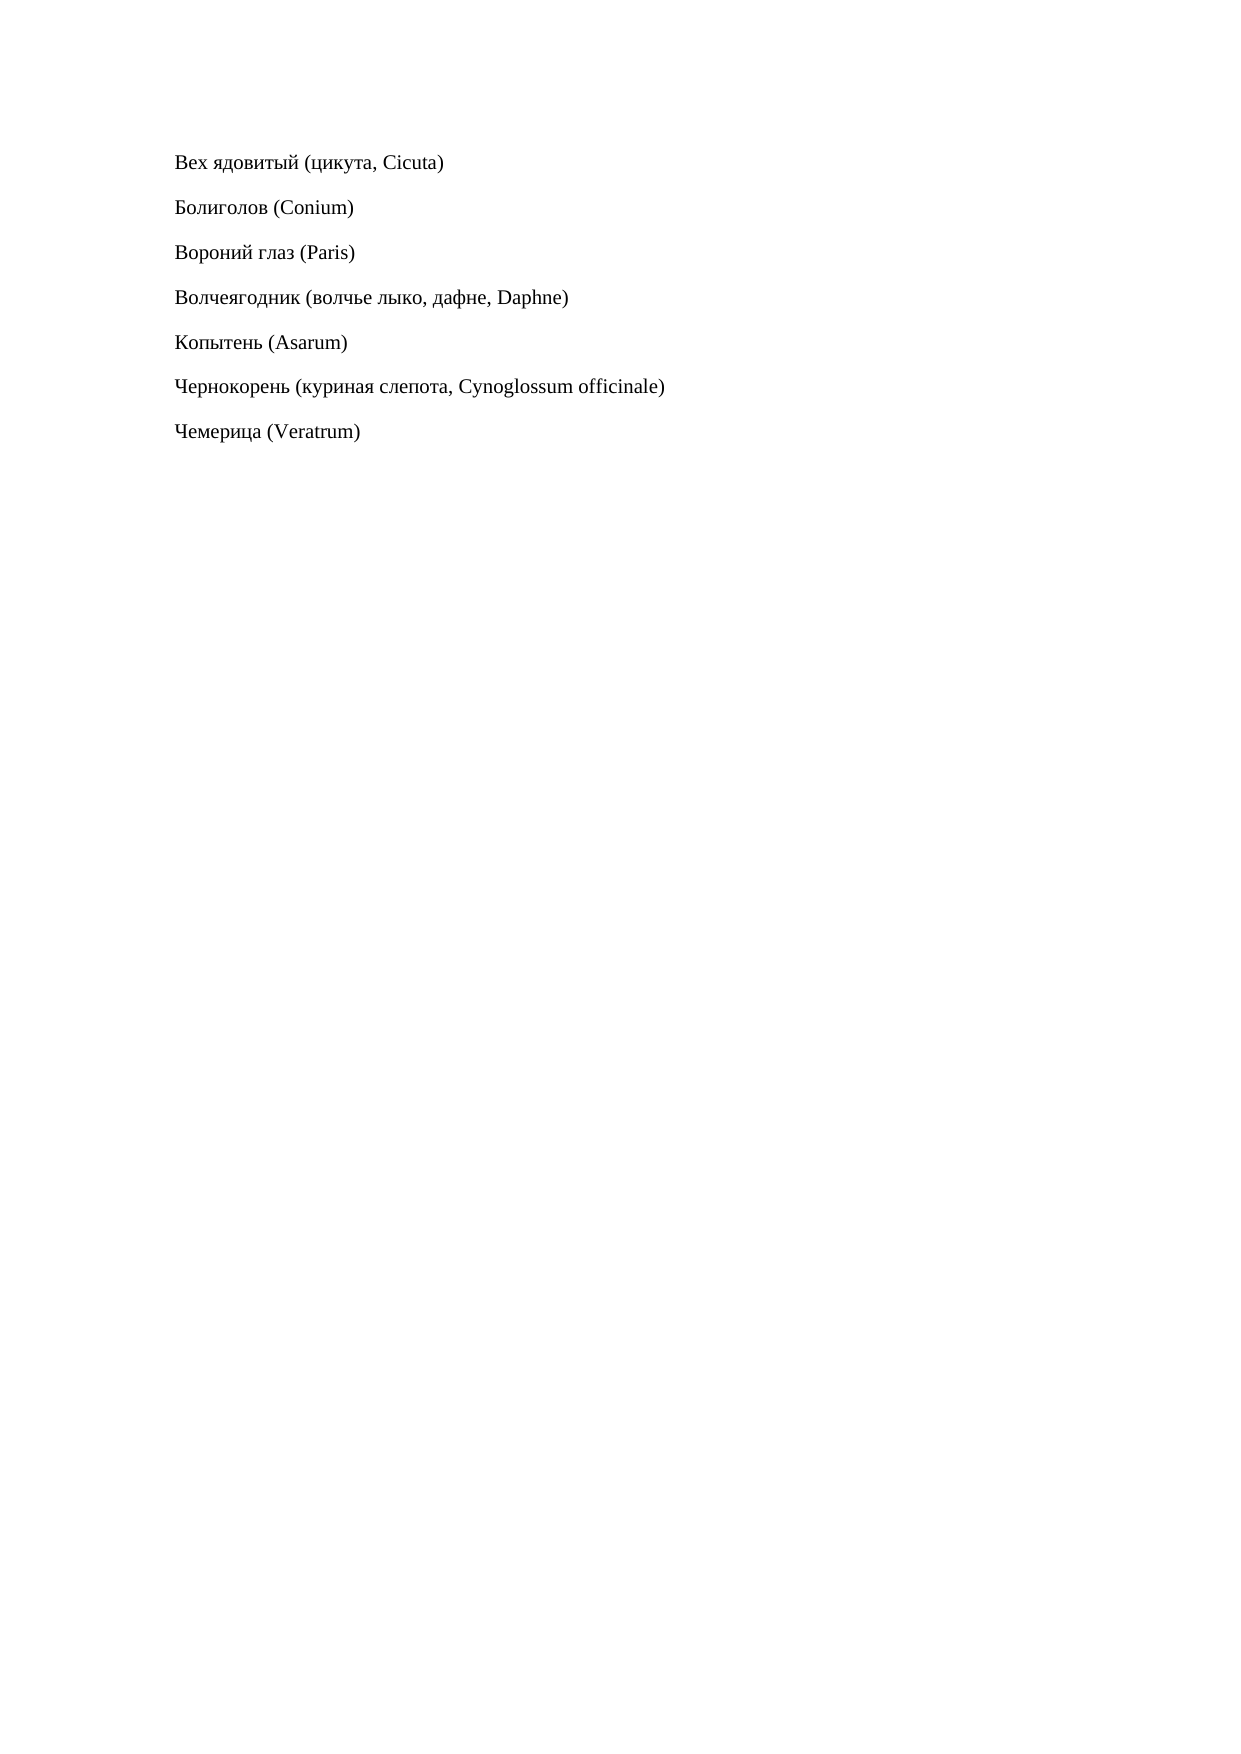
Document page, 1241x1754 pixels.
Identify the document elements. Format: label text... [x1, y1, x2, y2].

text Вех ядовитый (цикута, Cicuta) [118, 150, 1181, 174]
text Чернокорень (куриная слепота, Cynoglossum officinale) [118, 374, 1181, 398]
text Волчеягодник (волчье лыко, дафне, Daphne) [118, 285, 1181, 309]
text Вороний глаз (Paris) [118, 240, 1181, 264]
text Чемерица (Veratrum) [118, 419, 1181, 443]
text Болиголов (Conium) [118, 195, 1181, 219]
text Копытень (Asarum) [118, 329, 1181, 354]
